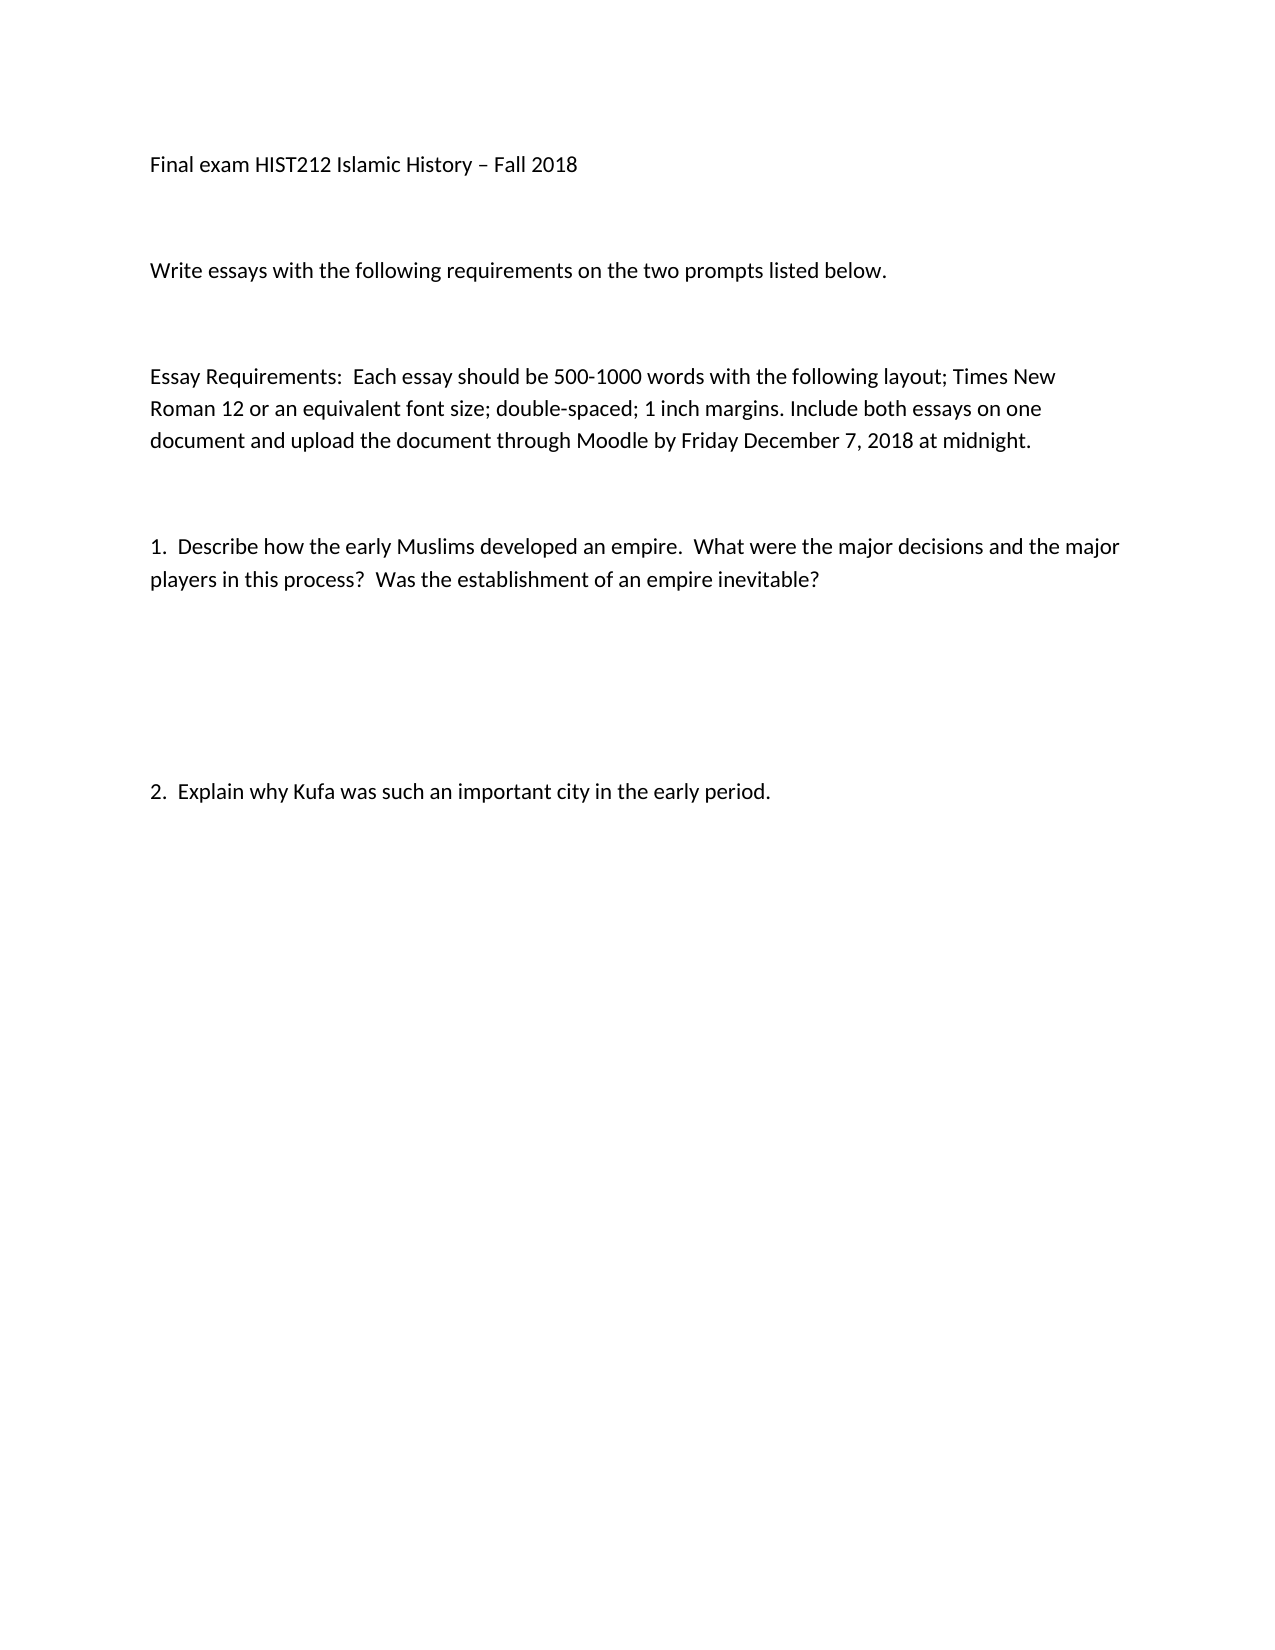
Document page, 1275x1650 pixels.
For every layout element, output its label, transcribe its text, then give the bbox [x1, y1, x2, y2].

text Essay Requirements: Each essay should be 500-1000 words with the following layout; Times New Roman 12 or an equivalent font size; double-spaced; 1 inch margins. Include both essays on one document and upload the document through Moodle by Friday December 7, 2018 at midnight. [150, 362, 1125, 454]
text Final exam HIST212 Islamic History – Fall 2018 [150, 150, 1125, 178]
text 2. Explain why Kufa was such an important city in the early period. [150, 777, 1125, 805]
text 1. Describe how the early Muslims developed an empire. What were the major decisions and the major players in this process? Was the establishment of an empire inevitable? [150, 532, 1125, 593]
text Write essays with the following requirements on the two prompts listed below. [150, 256, 1125, 284]
